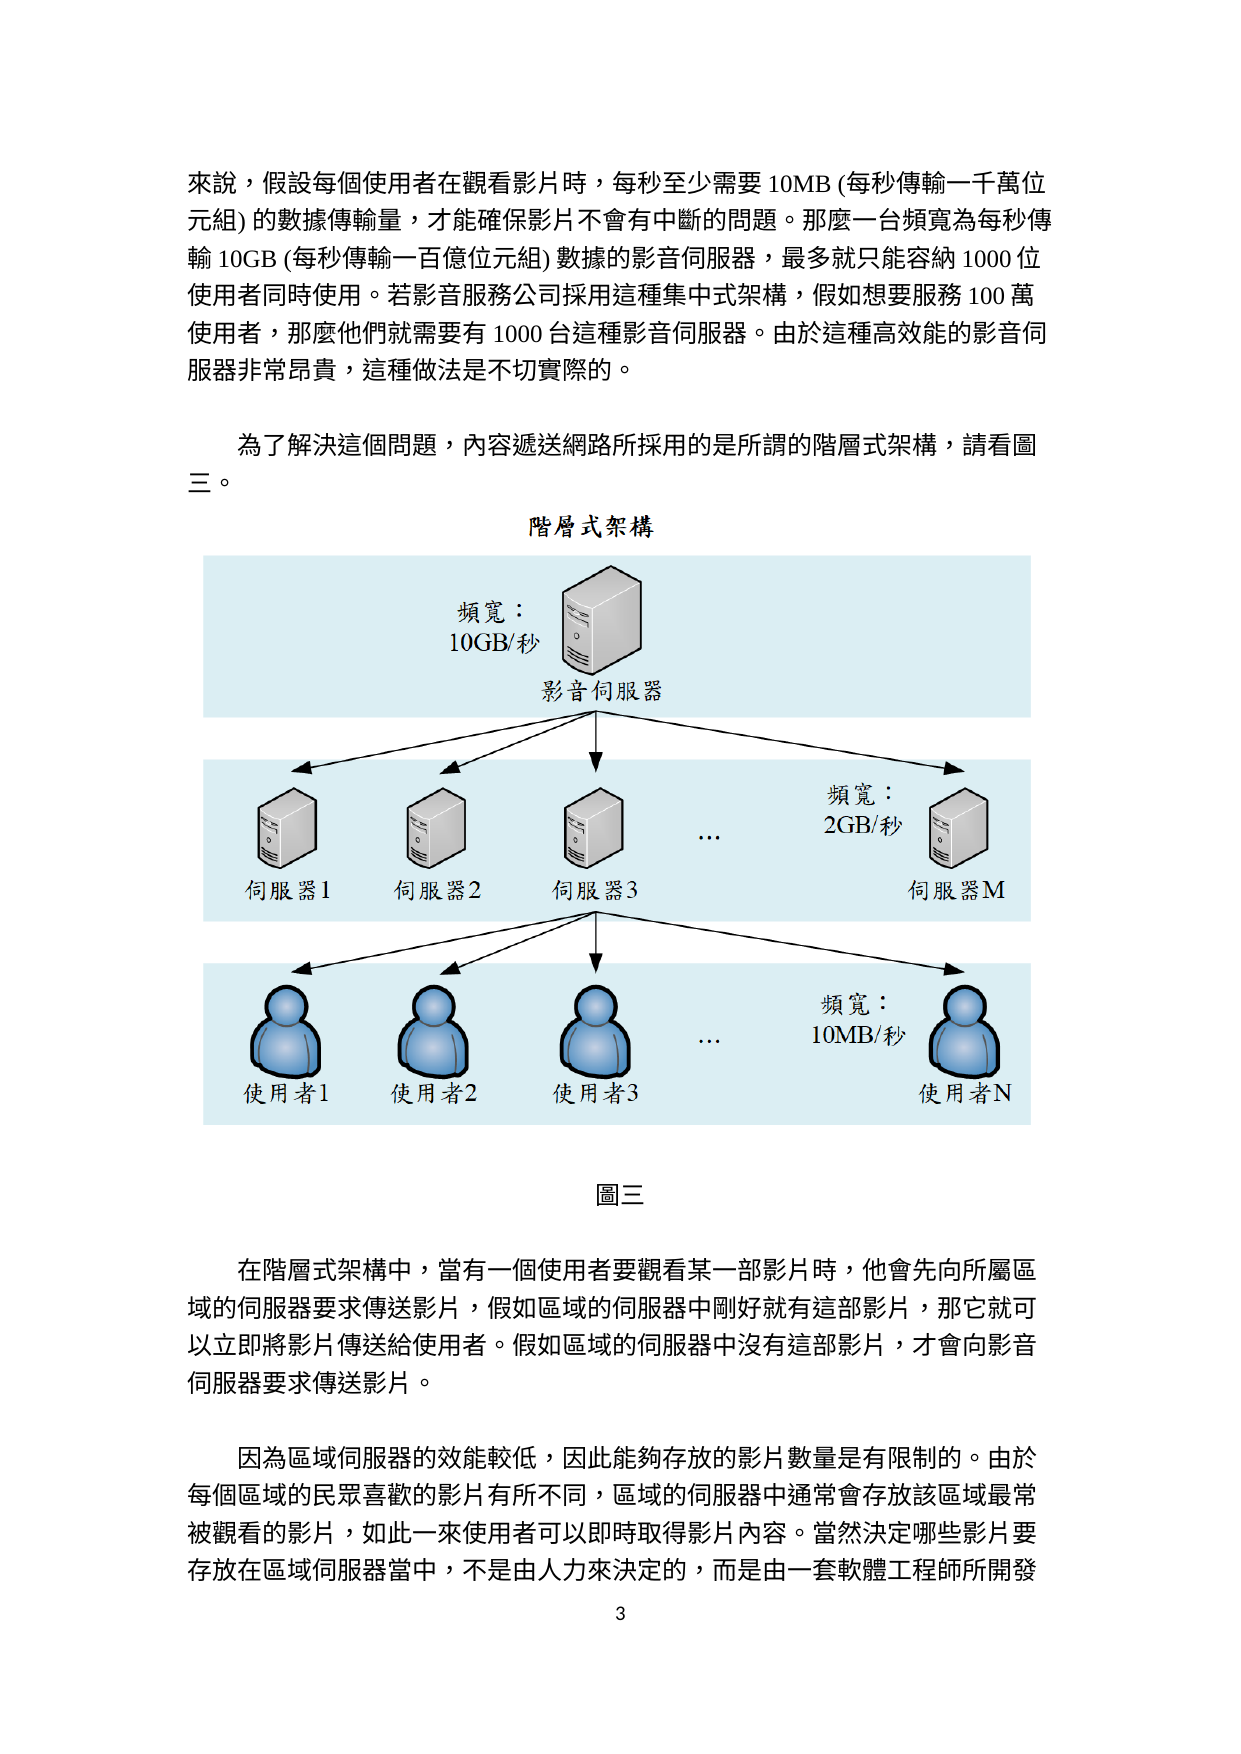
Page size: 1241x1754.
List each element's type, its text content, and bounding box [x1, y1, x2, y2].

text 圖三 [187, 1175, 1053, 1212]
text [187, 162, 1053, 387]
text 在階層式架構中，當有一個使用者要觀看某一部影片時，他會先向所屬區域的伺服器要求傳送影片，假如區域的伺服器中剛好就有這部影片，那它就可以立即將影片傳送給使用者。假如區域的伺服器中沒有這部影片，才會向影音伺服器要求傳送影片。 [187, 1250, 1053, 1400]
picture [187, 500, 1053, 1141]
text 為了解決這個問題，內容遞送網路所採用的是所謂的階層式架構，請看圖三。 [187, 425, 1053, 500]
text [187, 1437, 1053, 1587]
